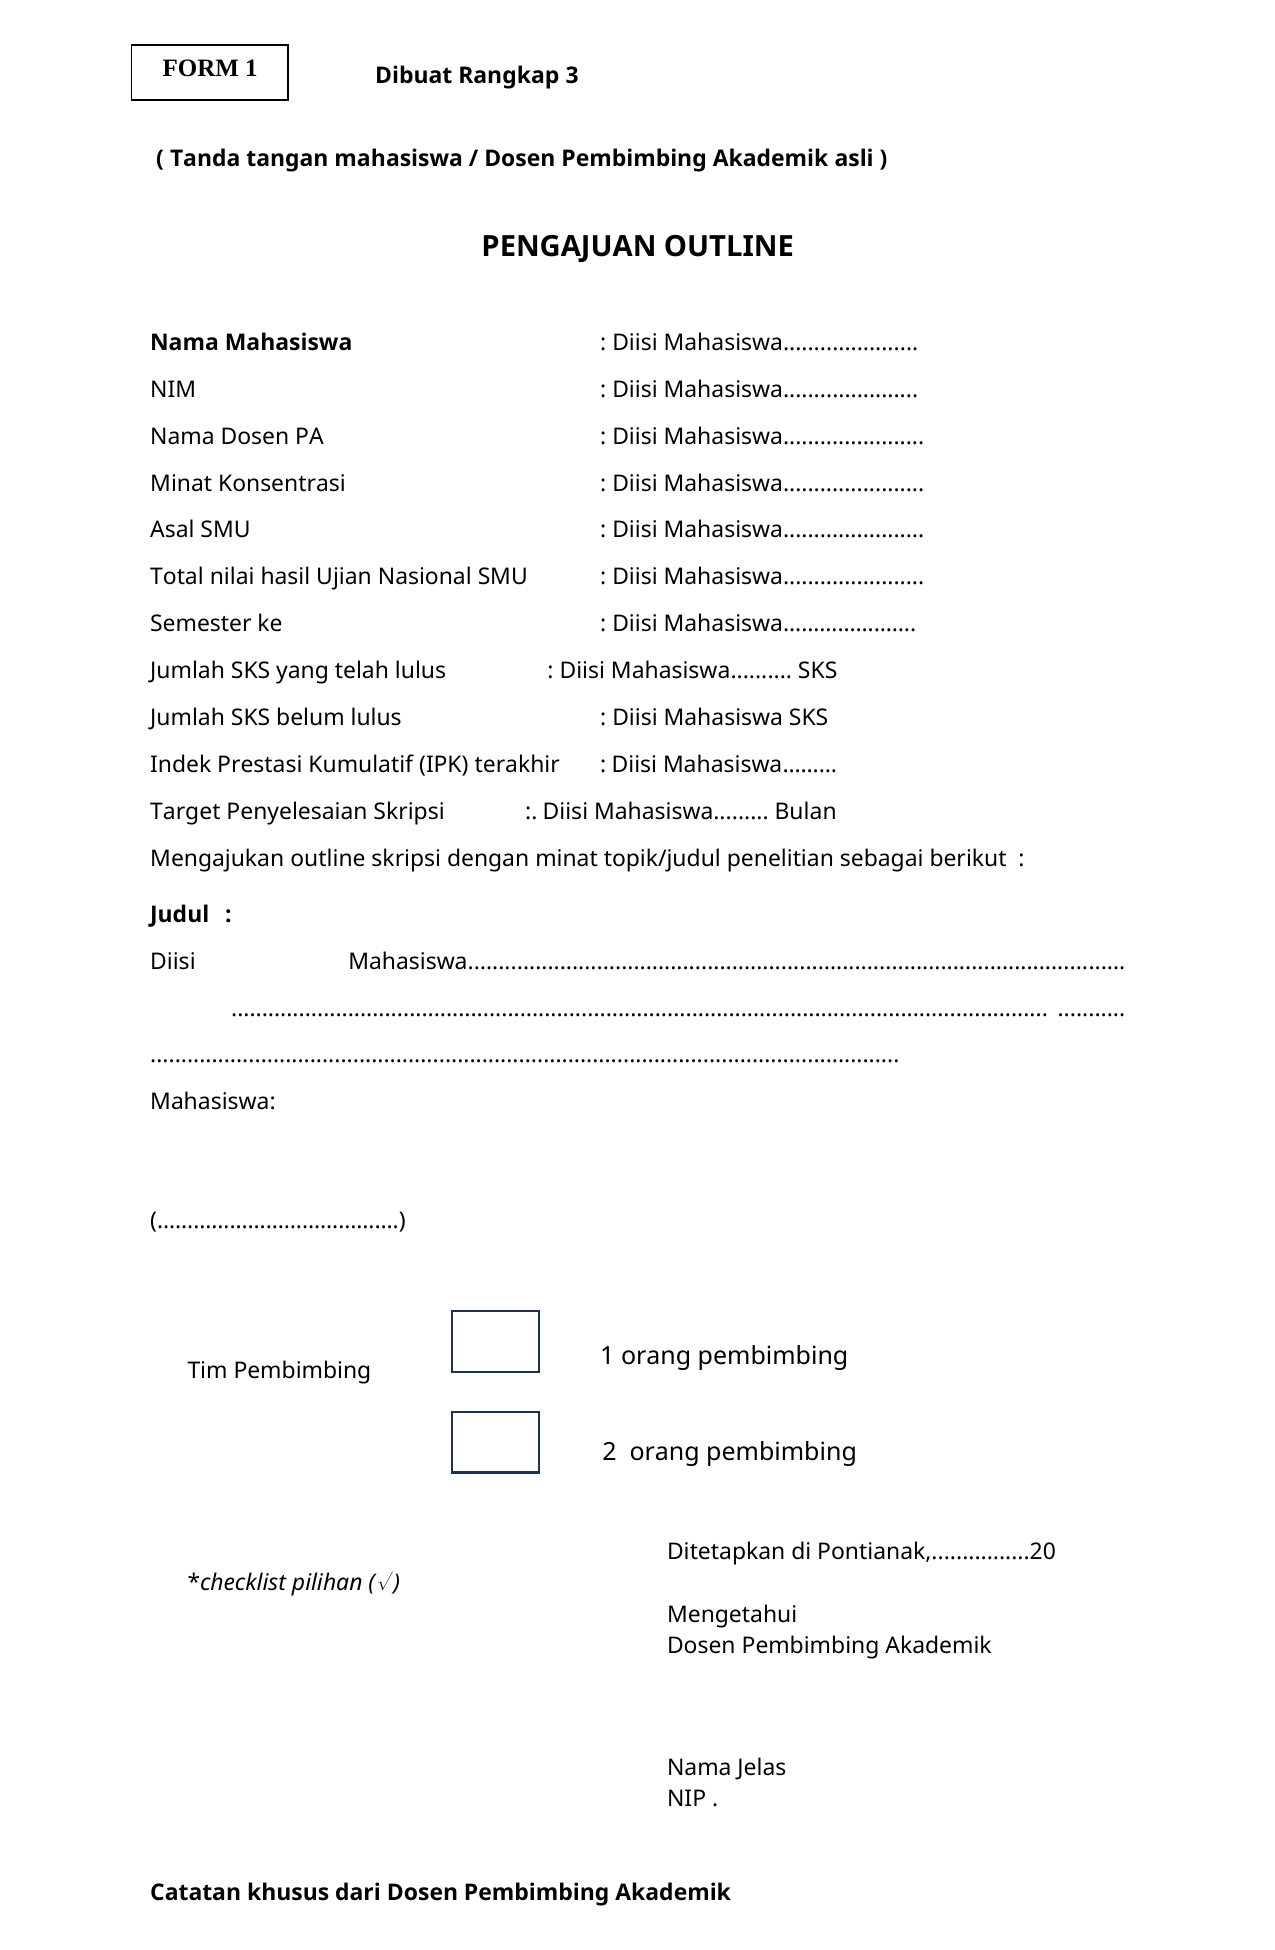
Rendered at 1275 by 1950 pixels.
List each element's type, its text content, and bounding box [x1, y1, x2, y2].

text Jumlah SKS yang telah lulus : Diisi Mahasiswa.......... SKS [150, 654, 1125, 685]
text Mengajukan outline skripsi dengan minat topik/judul penelitian sebagai berikut : [150, 842, 1125, 873]
text NIP . [224, 1782, 1125, 1813]
text (………………………………….) [150, 1204, 1125, 1235]
text Jumlah SKS belum lulus : Diisi Mahasiswa SKS [150, 701, 1125, 732]
text Nama Jelas [224, 1751, 1125, 1782]
text Asal SMU : Diisi Mahasiswa....................... [150, 513, 1125, 545]
text Mahasiswa: [150, 1085, 1125, 1117]
text *checklist pilihan ( ) [187, 1566, 1125, 1598]
text Total nilai hasil Ujian Nasional SMU : Diisi Mahasiswa....................... [150, 560, 1125, 592]
text Mengetahui [224, 1598, 1125, 1629]
text Dosen Pembimbing Akademik [224, 1629, 1125, 1660]
text Tim Pembimbing [187, 1354, 1125, 1385]
text Target Penyelesaian Skripsi :. Diisi Mahasiswa......... Bulan [150, 795, 1125, 826]
text Nama Dosen PA : Diisi Mahasiswa....................... [150, 420, 1125, 451]
text ( Tanda tangan mahasiswa / Dosen Pembimbing Akademik asli ) [150, 142, 1125, 174]
text Judul : [150, 898, 1125, 929]
text NIM : Diisi Mahasiswa...................... [150, 373, 1125, 404]
text Form A1 Dibuat Rangkap 3 [289, 59, 1125, 90]
text Nama Mahasiswa : Diisi Mahasiswa...................... [150, 326, 1125, 357]
text Diisi Mahasiswa........................................................................................................... ..................................................................................................................................... ..................................................................................................................................... [150, 945, 1125, 1070]
text Catatan khusus dari Dosen Pembimbing Akademik [150, 1876, 1125, 1907]
text Semester ke : Diisi Mahasiswa…………………. [150, 607, 1125, 638]
text Minat Konsentrasi : Diisi Mahasiswa....................... [150, 467, 1125, 498]
text Indek Prestasi Kumulatif (IPK) terakhir : Diisi Mahasiswa……… [150, 748, 1125, 779]
text PENGAJUAN OUTLINE [150, 226, 1125, 265]
text Ditetapkan di Pontianak,................20 [224, 1535, 1125, 1566]
